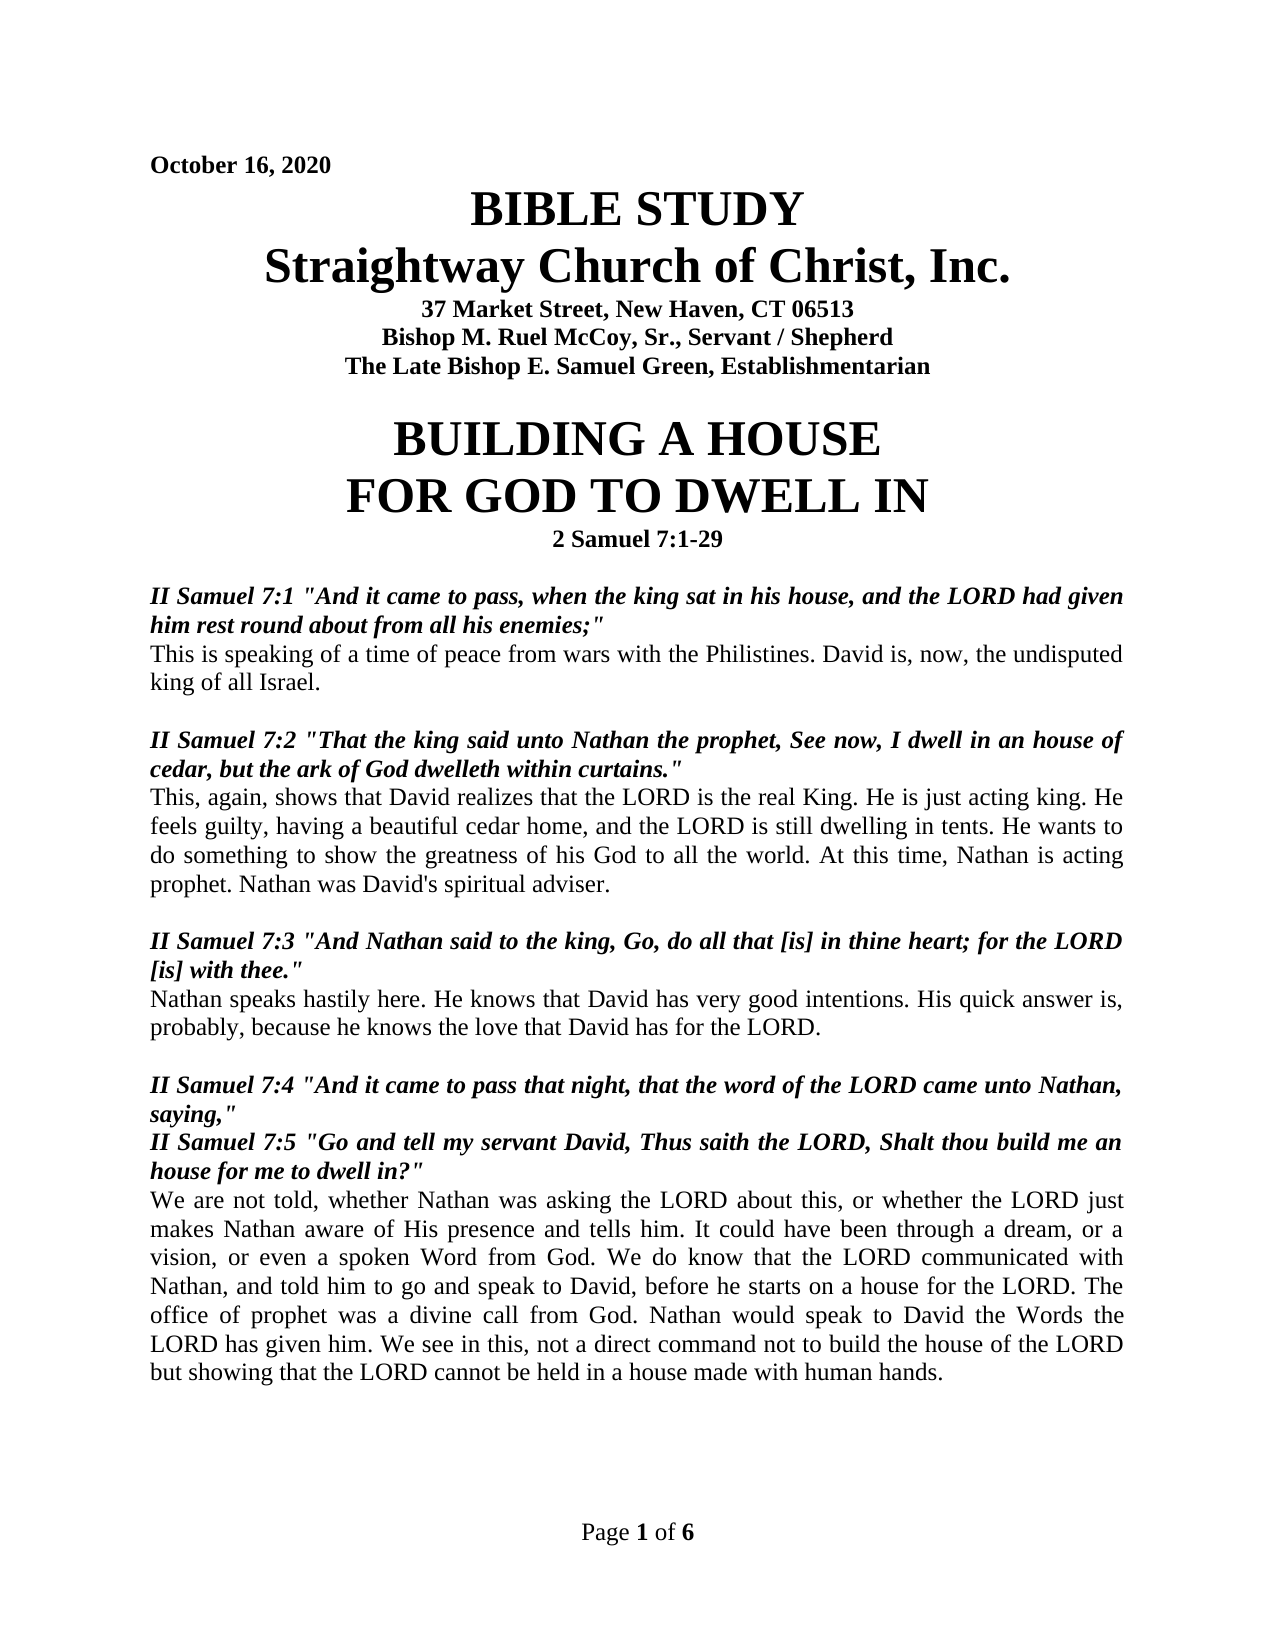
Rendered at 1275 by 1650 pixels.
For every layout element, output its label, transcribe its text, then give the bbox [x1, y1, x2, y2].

text II Samuel 7:2 "That the king said unto Nathan the prophet, See now, I dwell in an house of cedar, but the ark of God dwelleth within curtains." [150, 725, 1125, 782]
text II Samuel 7:3 "And Nathan said to the king, Go, do all that [is] in thine heart; for the LORD [is] with thee." [150, 926, 1125, 984]
text Bishop M. Ruel McCoy, Sr., Servant / Shepherd [150, 322, 1125, 351]
text BIBLE STUDY [150, 179, 1125, 236]
text We are not told, whether Nathan was asking the LORD about this, or whether the LORD just makes Nathan aware of His presence and tells him. It could have been through a dream, or a vision, or even a spoken Word from God. We do know that the LORD communicated with Nathan, and told him to go and speak to David, before he starts on a house for the LORD. The office of prophet was a divine call from God. Nathan would speak to David the Words the LORD has given him. We see in this, not a direct command not to build the house of the LORD but showing that the LORD cannot be held in a house made with human hands. [150, 1185, 1125, 1386]
text FOR GOD TO DWELL IN [150, 466, 1125, 524]
text This, again, shows that David realizes that the LORD is the real King. He is just acting king. He feels guilty, having a beautiful cedar home, and the LORD is still dwelling in tents. He wants to do something to show the greatness of his God to all the world. At this time, Nathan is acting prophet. Nathan was David's spiritual adviser. [150, 782, 1125, 897]
text The Late Bishop E. Samuel Green, Establishmentarian [150, 351, 1125, 380]
text II Samuel 7:1 "And it came to pass, when the king sat in his house, and the LORD had given him rest round about from all his enemies;" [150, 581, 1125, 639]
text October 16, 2020 [150, 150, 1125, 179]
text 2 Samuel 7:1-29 [150, 524, 1125, 552]
text II Samuel 7:4 "And it came to pass that night, that the word of the LORD came unto Nathan, saying," [150, 1070, 1125, 1127]
text Nathan speaks hastily here. He knows that David has very good intentions. His quick answer is, probably, because he knows the love that David has for the LORD. [150, 984, 1125, 1041]
text II Samuel 7:5 "Go and tell my servant David, Thus saith the LORD, Shalt thou build me an house for me to dwell in?" [150, 1127, 1125, 1185]
text This is speaking of a time of peace from wars with the Philistines. David is, now, the undisputed king of all Israel. [150, 639, 1125, 696]
text Straightway Church of Christ, Inc. [150, 236, 1125, 294]
text 37 Market Street, New Haven, CT 06513 [150, 294, 1125, 322]
text BUILDING A HOUSE [150, 409, 1125, 466]
